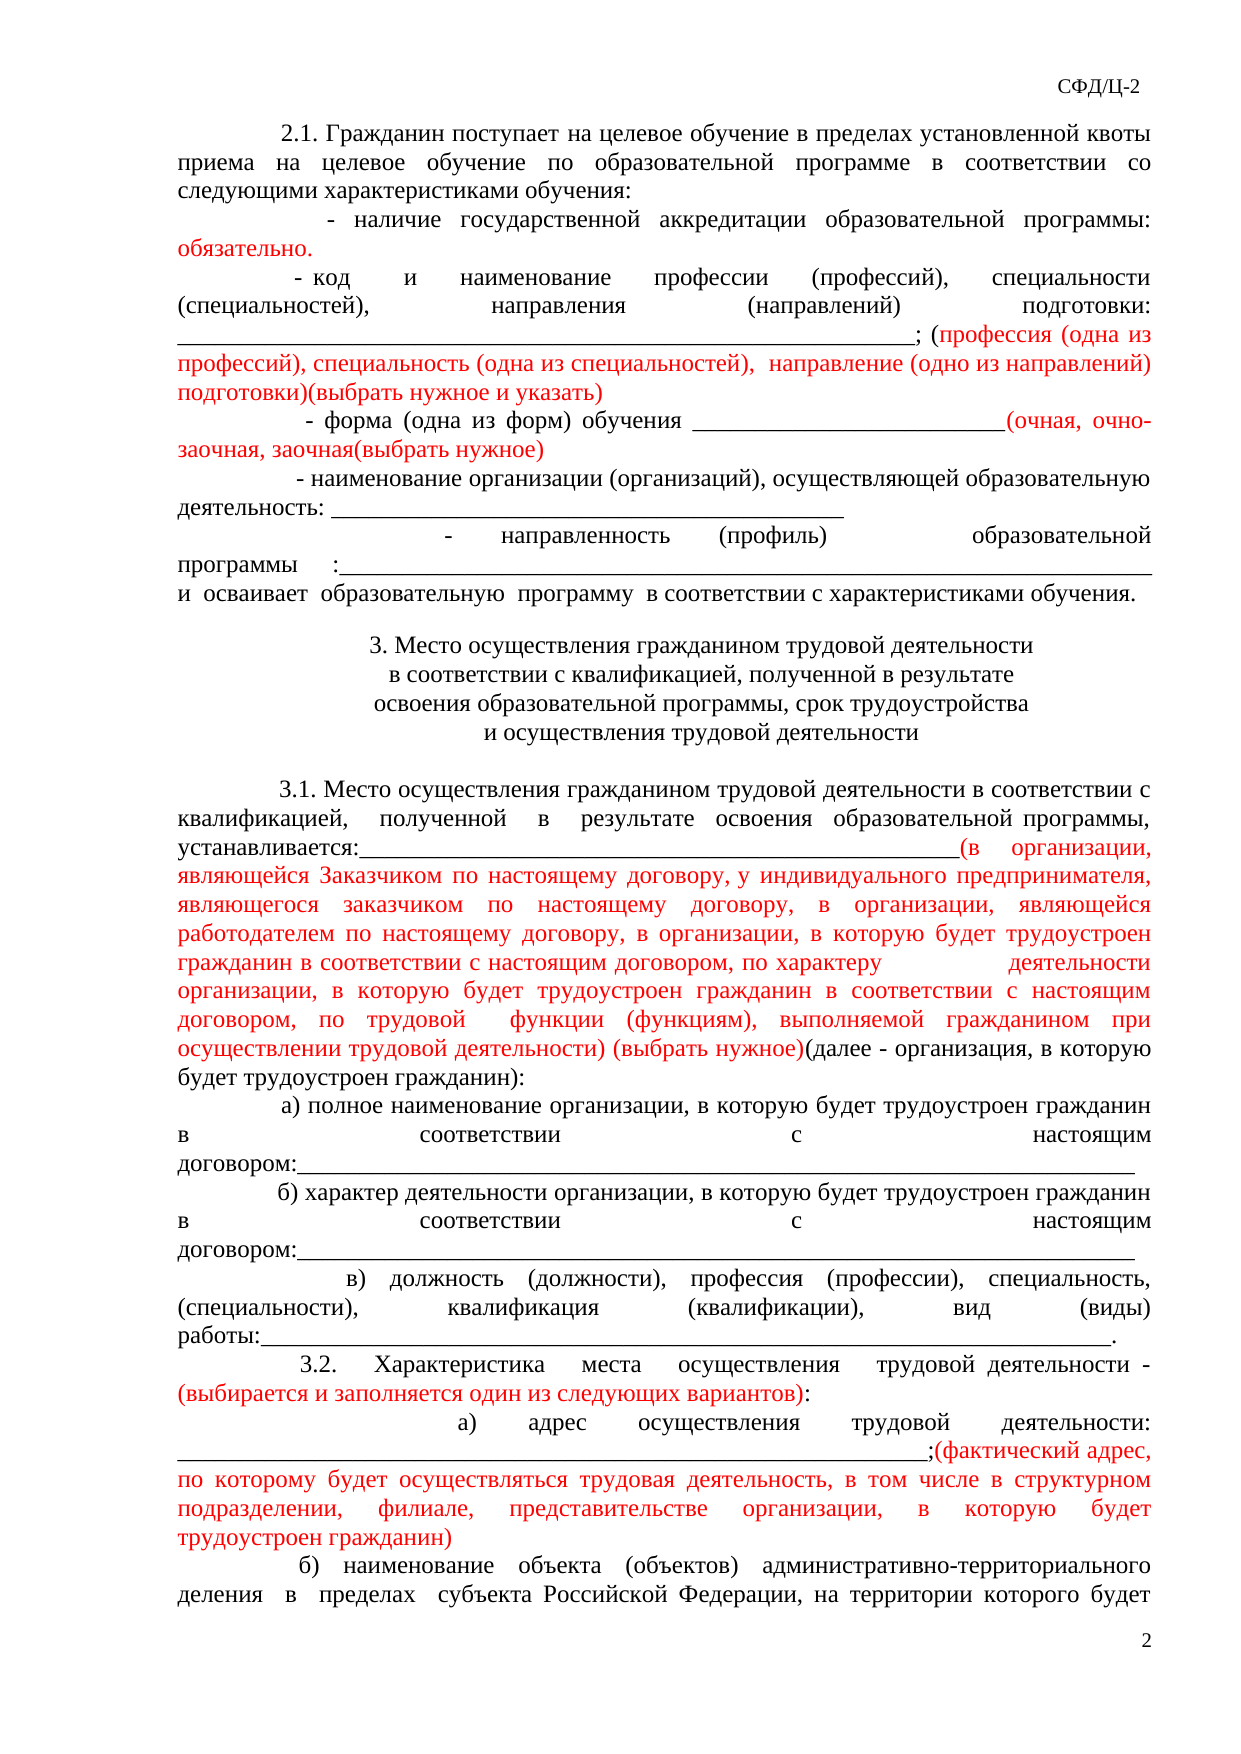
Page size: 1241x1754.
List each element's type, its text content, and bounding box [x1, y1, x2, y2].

text б) характер деятельности организации, в которую будет трудоустроен гражданин в соответствии с настоящим договором:___________________________________________________________________ [177, 1177, 1152, 1263]
text а) полное наименование организации, в которую будет трудоустроен гражданин в соответствии с настоящим договором:___________________________________________________________________ [177, 1091, 1152, 1177]
text и осуществления трудовой деятельности [177, 717, 1152, 746]
text - наличие государственной аккредитации образовательной программы: обязательно. [177, 204, 1152, 262]
text 3. Место осуществления гражданином трудовой деятельности [177, 631, 1152, 659]
text 3.1. Место осуществления гражданином трудовой деятельности в соответствии с квалификацией, полученной в результате освоения образовательной программы, устанавливается:________________________________________________(в организации, являющейся Заказчиком по настоящему договору, у индивидуального предпринимателя, являющегося заказчиком по настоящему договору, в организации, являющейся работодателем по настоящему договору, в организации, в которую будет трудоустроен гражданин в соответствии с настоящим договором, по характеру деятельности организации, в которую будет трудоустроен гражданин в соответствии с настоящим договором, по трудовой функции (функциям), выполняемой гражданином при осуществлении трудовой деятельности) (выбрать нужное)(далее - организация, в которую будет трудоустроен гражданин): [177, 774, 1152, 1091]
text в) должность (должности), профессия (профессии), специальность, (специальности), квалификация (квалификации), вид (виды) работы:____________________________________________________________________. [177, 1263, 1152, 1349]
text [177, 1551, 1152, 1608]
text а) адрес осуществления трудовой деятельности: ____________________________________________________________;(фактический адрес, по которому будет осуществляться трудовая деятельность, в том числе в структурном подразделении, филиале, представительстве организации, в которую будет трудоустроен гражданин) [177, 1407, 1152, 1551]
text - форма (одна из форм) обучения _________________________(очная, очно-заочная, заочная(выбрать нужное) [177, 406, 1152, 463]
text 3.2. Характеристика места осуществления трудовой деятельности - (выбирается и заполняется один из следующих вариантов): [177, 1349, 1152, 1407]
text 2.1. Гражданин поступает на целевое обучение в пределах установленной квоты приема на целевое обучение по образовательной программе в соответствии со следующими характеристиками обучения: [177, 118, 1152, 204]
text освоения образовательной программы, срок трудоустройства [177, 688, 1152, 717]
text - наименование организации (организаций), осуществляющей образовательную деятельность: _________________________________________ [177, 463, 1152, 521]
text в соответствии с квалификацией, полученной в результате [177, 659, 1152, 688]
text - направленность (профиль) образовательной программы :_________________________________________________________________ и осваивает образовательную программу в соответствии с характеристиками обучения. [177, 521, 1152, 607]
text - код и наименование профессии (профессий), специальности (специальностей), направления (направлений) подготовки: ___________________________________________________________; (профессия (одна из профессий), специальность (одна из специальностей), направление (одно из направлений) подготовки)(выбрать нужное и указать) [177, 262, 1152, 406]
